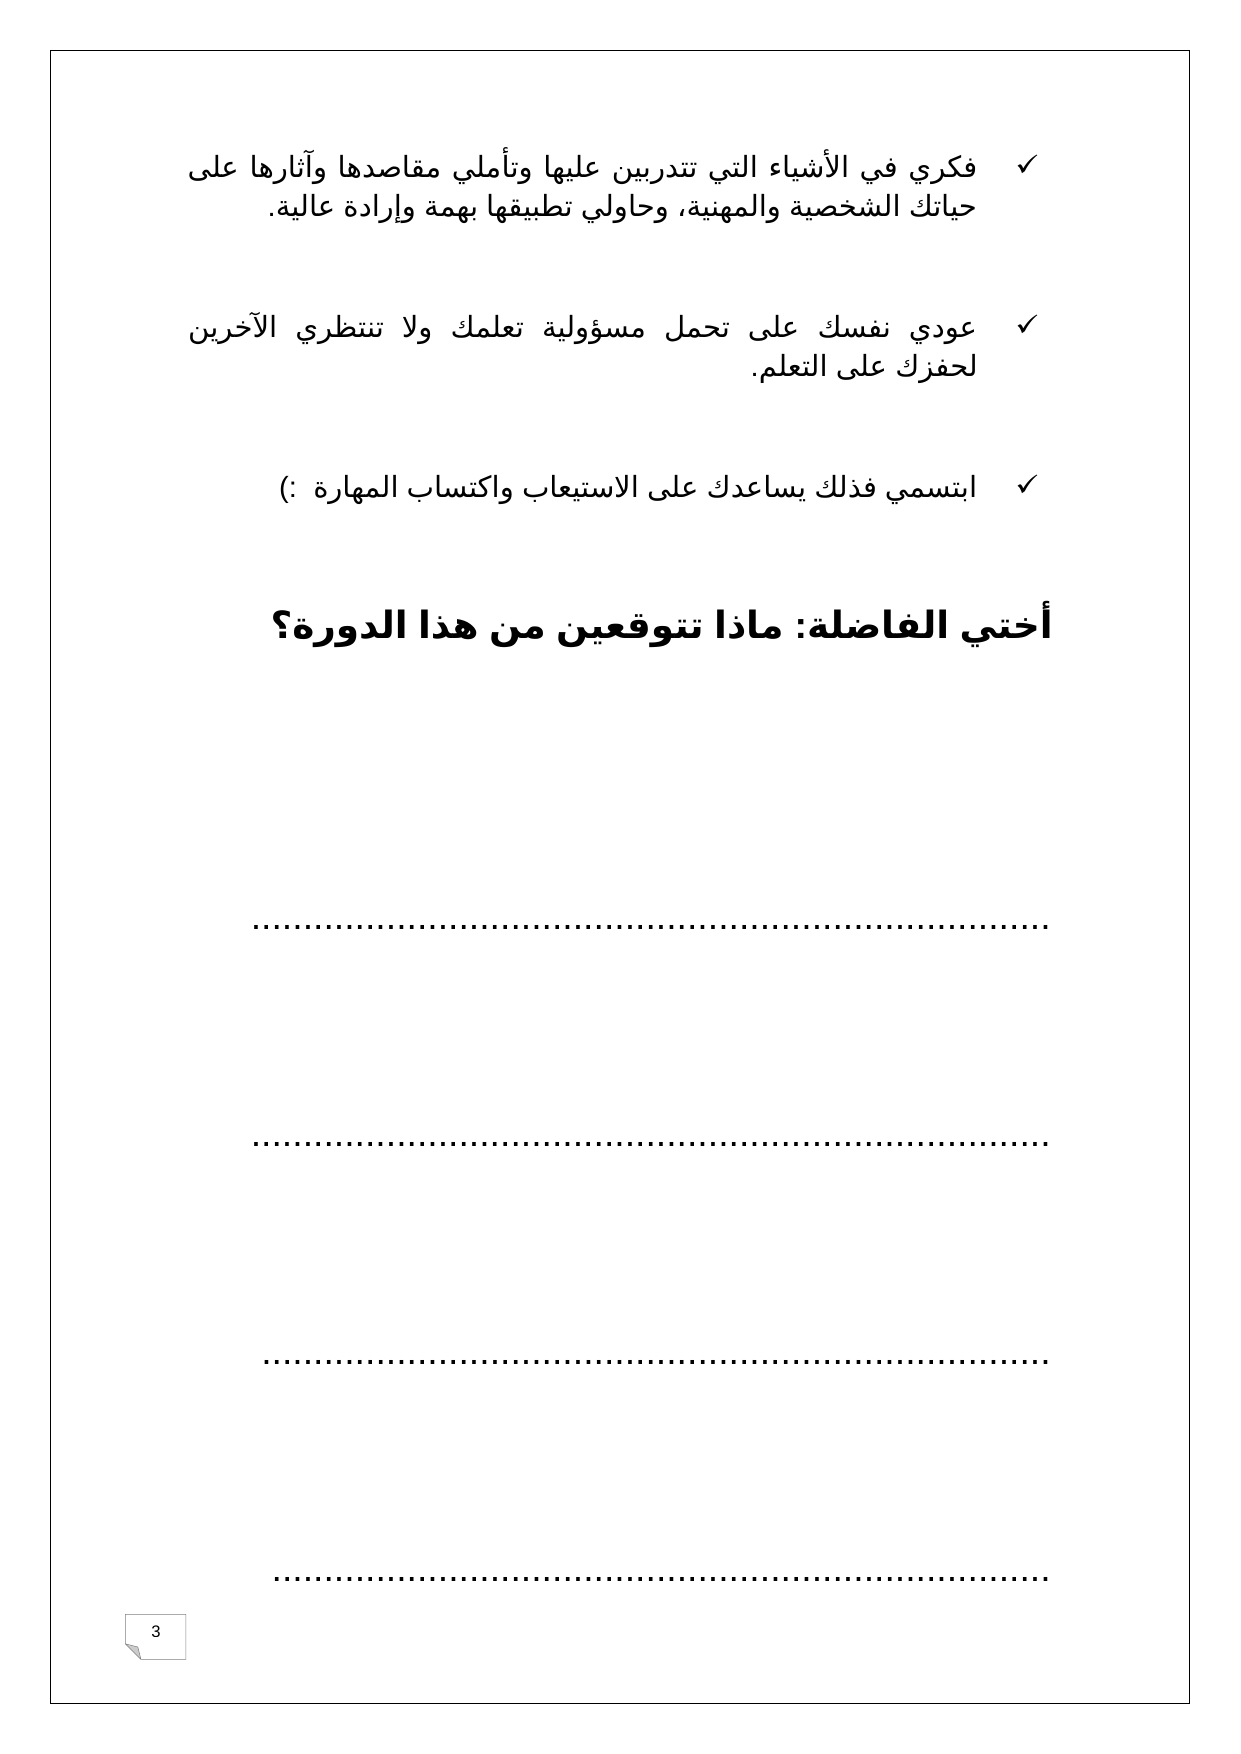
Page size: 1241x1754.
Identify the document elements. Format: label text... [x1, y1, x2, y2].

text ............................................................................ [187, 1329, 1053, 1372]
list عودي نفسك على تحمل مسؤولية تعلمك ولا تنتظري الآخرين لحفزك على التعلم. [187, 310, 1015, 382]
text ............................................................................. [187, 1111, 1053, 1154]
list فكري في الأشياء التي تتدربين عليها وتأملي مقاصدها وآثارها على حياتك الشخصية والمهنية، وحاولي تطبيقها بهمة وإرادة عالية. [187, 150, 1015, 222]
text ........................................................................... [187, 1546, 1053, 1589]
text أختي الفاضلة: ماذا تتوقعين من هذا الدورة؟ [187, 603, 1053, 646]
list ابتسمي فذلك يساعدك على الاستيعاب واكتساب المهارة :) [187, 470, 1015, 503]
text ............................................................................. [187, 894, 1053, 937]
